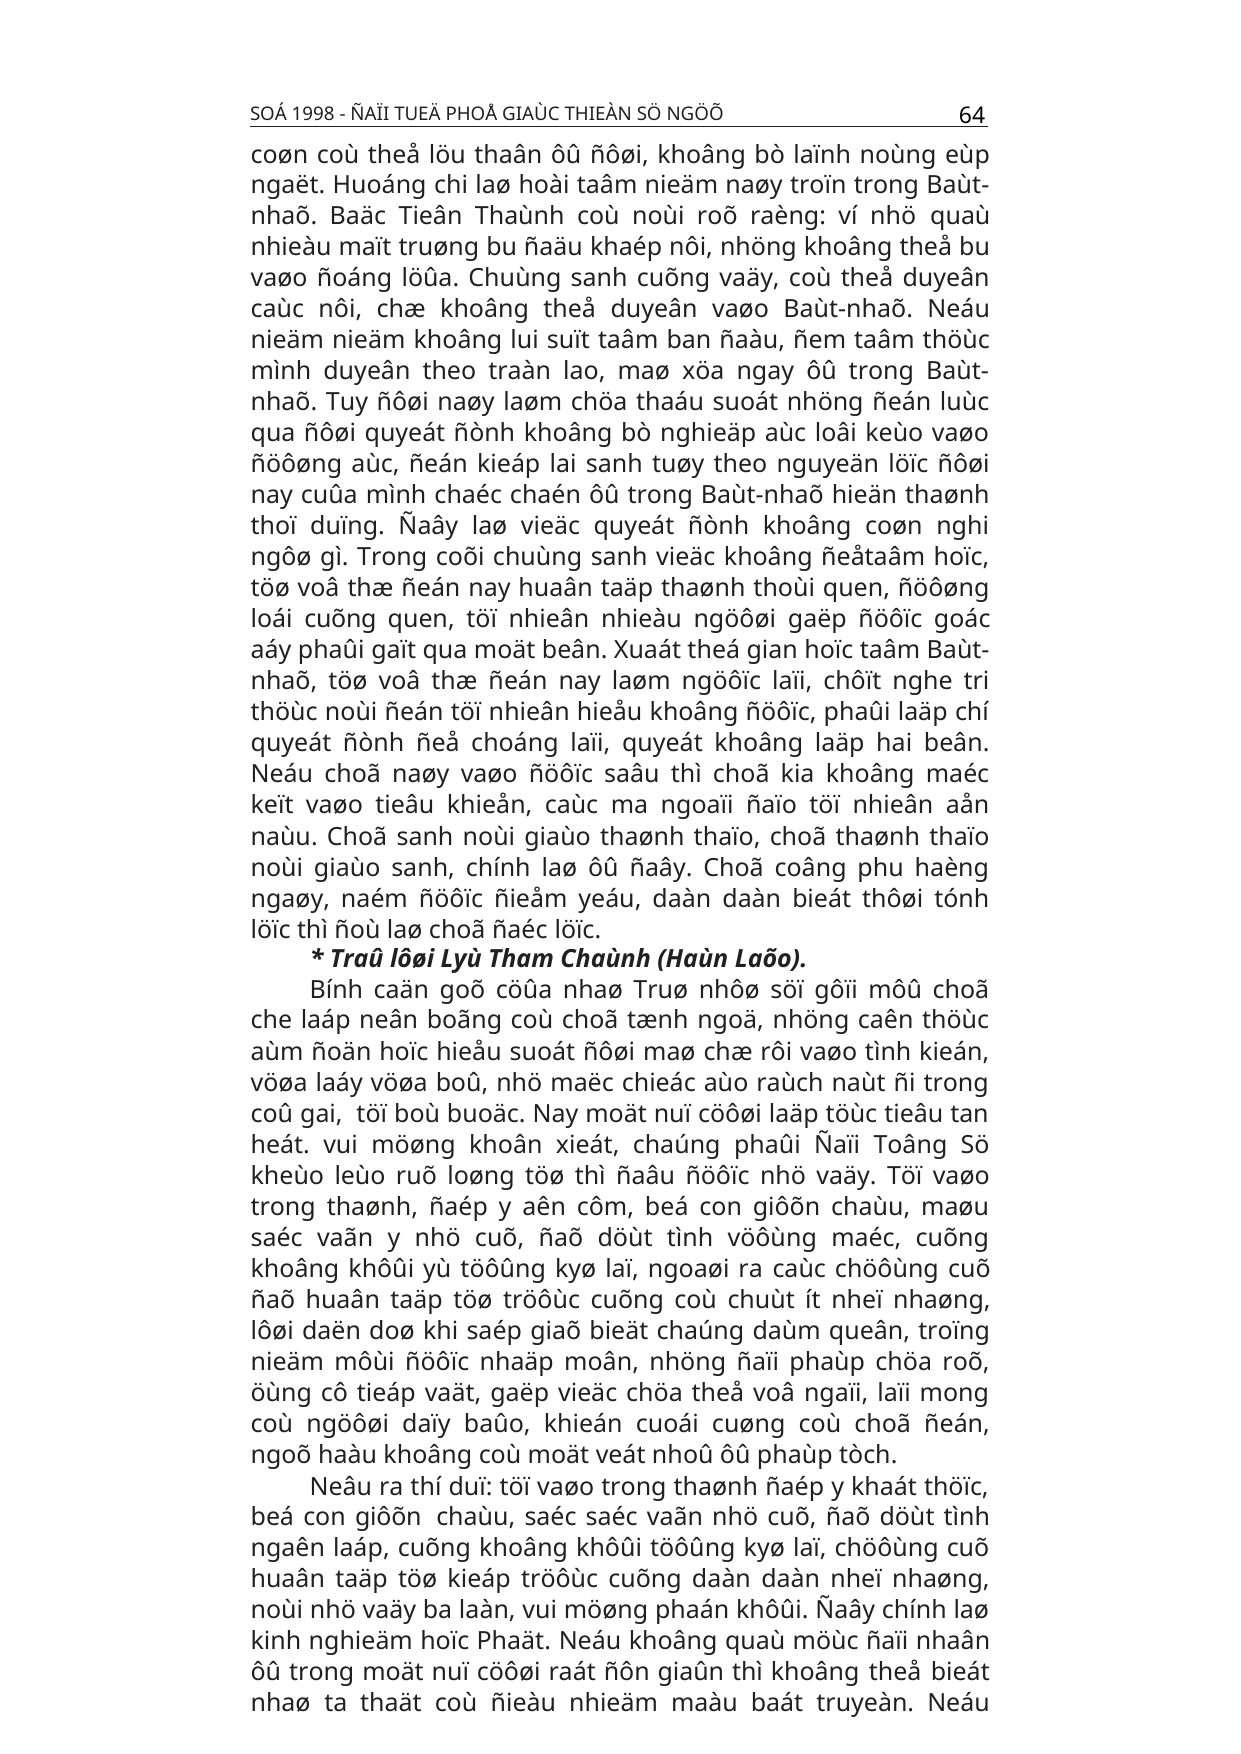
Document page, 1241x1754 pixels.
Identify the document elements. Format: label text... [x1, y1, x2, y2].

text Bính caän goõ cöûa nhaø Truø nhôø söï gôïi môû choã che laáp neân boãng coù choã tænh ngoä, nhöng caên thöùc aùm ñoän hoïc hieåu suoát ñôøi maø chæ rôi vaøo tình kieán, vöøa laáy vöøa boû, nhö maëc chieác aùo raùch naùt ñi trong coû gai, töï boù buoäc. Nay moät nuï cöôøi laäp töùc tieâu tan heát. vui möøng khoân xieát, chaúng phaûi Ñaïi Toâng Sö kheùo leùo ruõ loøng töø thì ñaâu ñöôïc nhö vaäy. Töï vaøo trong thaønh, ñaép y aên côm, beá con giôõn chaùu, maøu saéc vaãn y nhö cuõ, ñaõ döùt tình vöôùng maéc, cuõng khoâng khôûi yù töôûng kyø laï, ngoaøi ra caùc chöôùng cuõ ñaõ huaân taäp töø tröôùc cuõng coù chuùt ít nheï nhaøng, lôøi daën doø khi saép giaõ bieät chaúng daùm queân, troïng nieäm môùi ñöôïc nhaäp moân, nhöng ñaïi phaùp chöa roõ, öùng cô tieáp vaät, gaëp vieäc chöa theå voâ ngaïi, laïi mong coù ngöôøi daïy baûo, khieán cuoái cuøng coù choã ñeán, ngoõ haàu khoâng coù moät veát nhoû ôû phaùp tòch. [250, 974, 990, 1471]
text coøn coù theå löu thaân ôû ñôøi, khoâng bò laïnh noùng eùp ngaët. Huoáng chi laø hoài taâm nieäm naøy troïn trong Baùt-nhaõ. Baäc Tieân Thaùnh coù noùi roõ raèng: ví nhö quaù nhieàu maït truøng bu ñaäu khaép nôi, nhöng khoâng theå bu vaøo ñoáng löûa. Chuùng sanh cuõng vaäy, coù theå duyeân caùc nôi, chæ khoâng theå duyeân vaøo Baùt-nhaõ. Neáu nieäm nieäm khoâng lui suït taâm ban ñaàu, ñem taâm thöùc mình duyeân theo traàn lao, maø xöa ngay ôû trong Baùt-nhaõ. Tuy ñôøi naøy laøm chöa thaáu suoát nhöng ñeán luùc qua ñôøi quyeát ñònh khoâng bò nghieäp aùc loâi keùo vaøo ñöôøng aùc, ñeán kieáp lai sanh tuøy theo nguyeän löïc ñôøi nay cuûa mình chaéc chaén ôû trong Baùt-nhaõ hieän thaønh thoï duïng. Ñaây laø vieäc quyeát ñònh khoâng coøn nghi ngôø gì. Trong coõi chuùng sanh vieäc khoâng ñeåtaâm hoïc, töø voâ thæ ñeán nay huaân taäp thaønh thoùi quen, ñöôøng loái cuõng quen, töï nhieân nhieàu ngöôøi gaëp ñöôïc goác aáy phaûi gaït qua moät beân. Xuaát theá gian hoïc taâm Baùt-nhaõ, töø voâ thæ ñeán nay laøm ngöôïc laïi, chôït nghe tri thöùc noùi ñeán töï nhieân hieåu khoâng ñöôïc, phaûi laäp chí quyeát ñònh ñeå choáng laïi, quyeát khoâng laäp hai beân. Neáu choã naøy vaøo ñöôïc saâu thì choã kia khoâng maéc keït vaøo tieâu khieån, caùc ma ngoaïi ñaïo töï nhieân aån naùu. Choã sanh noùi giaùo thaønh thaïo, choã thaønh thaïo noùi giaùo sanh, chính laø ôû ñaây. Choã coâng phu haèng ngaøy, naém ñöôïc ñieåm yeáu, daàn daàn bieát thôøi tónh löïc thì ñoù laø choã ñaéc löïc. [250, 138, 990, 945]
subtitle * Traû lôøi Lyù Tham Chaùnh (Haùn Laõo). [309, 945, 1092, 973]
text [250, 1471, 990, 1719]
